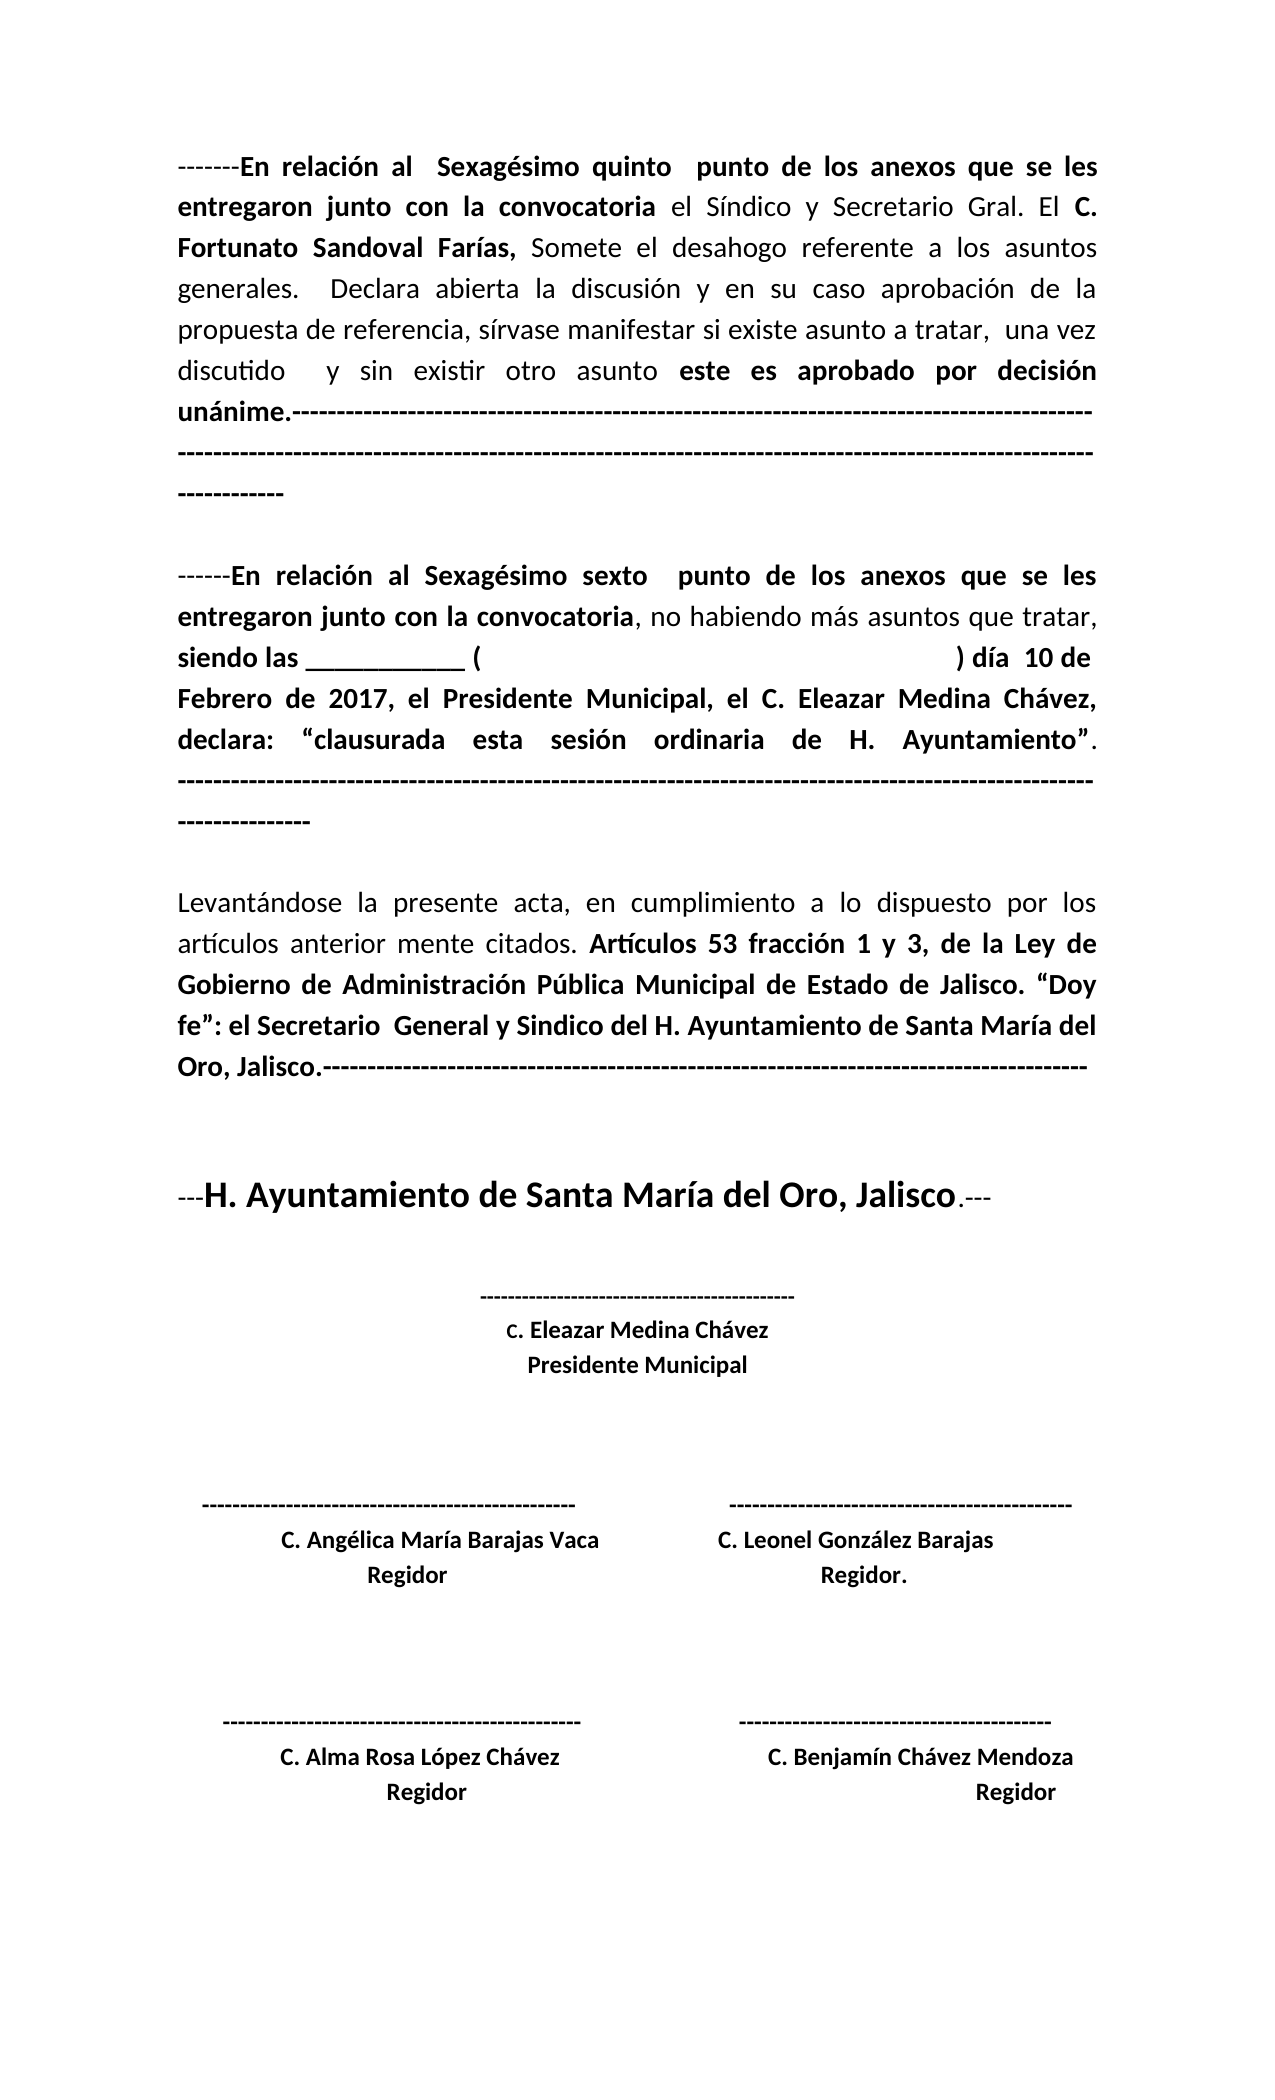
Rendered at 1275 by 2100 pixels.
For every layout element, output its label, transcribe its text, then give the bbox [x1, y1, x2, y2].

text ------En relación al Sexagésimo sexto punto de los anexos que se les entregaron junto con la convocatoria, no habiendo más asuntos que tratar, siendo las ___________ ( ) día 10 de Febrero de 2017, el Presidente Municipal, el C. Eleazar Medina Chávez, declara: “clausurada esta sesión ordinaria de H. Ayuntamiento”. ---------------------------------------------------------------------------------------------------------------------- [177, 557, 1098, 838]
text C. Angélica María Barajas Vaca C. Leonel González Barajas [177, 1525, 1098, 1555]
text Presidente Municipal [177, 1350, 1098, 1380]
text Regidor Regidor. [177, 1560, 1098, 1590]
text --------------------------------------------- [177, 1282, 1098, 1311]
text ------------------------------------------------- --------------------------------------------- [177, 1490, 1098, 1520]
text C. Eleazar Medina Chávez [177, 1315, 1098, 1345]
text C. Alma Rosa López Chávez C. Benjamín Chávez Mendoza [177, 1741, 1098, 1772]
text ---H. Ayuntamiento de Santa María del Oro, Jalisco.--- [177, 1171, 1098, 1217]
text ----------------------------------------------- ----------------------------------------- [177, 1706, 1098, 1737]
text Regidor Regidor [177, 1776, 1098, 1807]
text Levantándose la presente acta, en cumplimiento a lo dispuesto por los artículos anterior mente citados. Artículos 53 fracción 1 y 3, de la Ley de Gobierno de Administración Pública Municipal de Estado de Jalisco. “Doy fe”: el Secretario General y Sindico del H. Ayuntamiento de Santa María del Oro, Jalisco.-------------------------------------------------------------------------------------- [177, 884, 1098, 1084]
text -------En relación al Sexagésimo quinto punto de los anexos que se les entregaron junto con la convocatoria el Síndico y Secretario Gral. El C. Fortunato Sandoval Farías, Somete el desahogo referente a los asuntos generales. Declara abierta la discusión y en su caso aprobación de la propuesta de referencia, sírvase manifestar si existe asunto a tratar, una vez discutido y sin existir otro asunto este es aprobado por decisión unánime.------------------------------------------------------------------------------------------------------------------------------------------------------------------------------------------------------------- [177, 148, 1098, 511]
